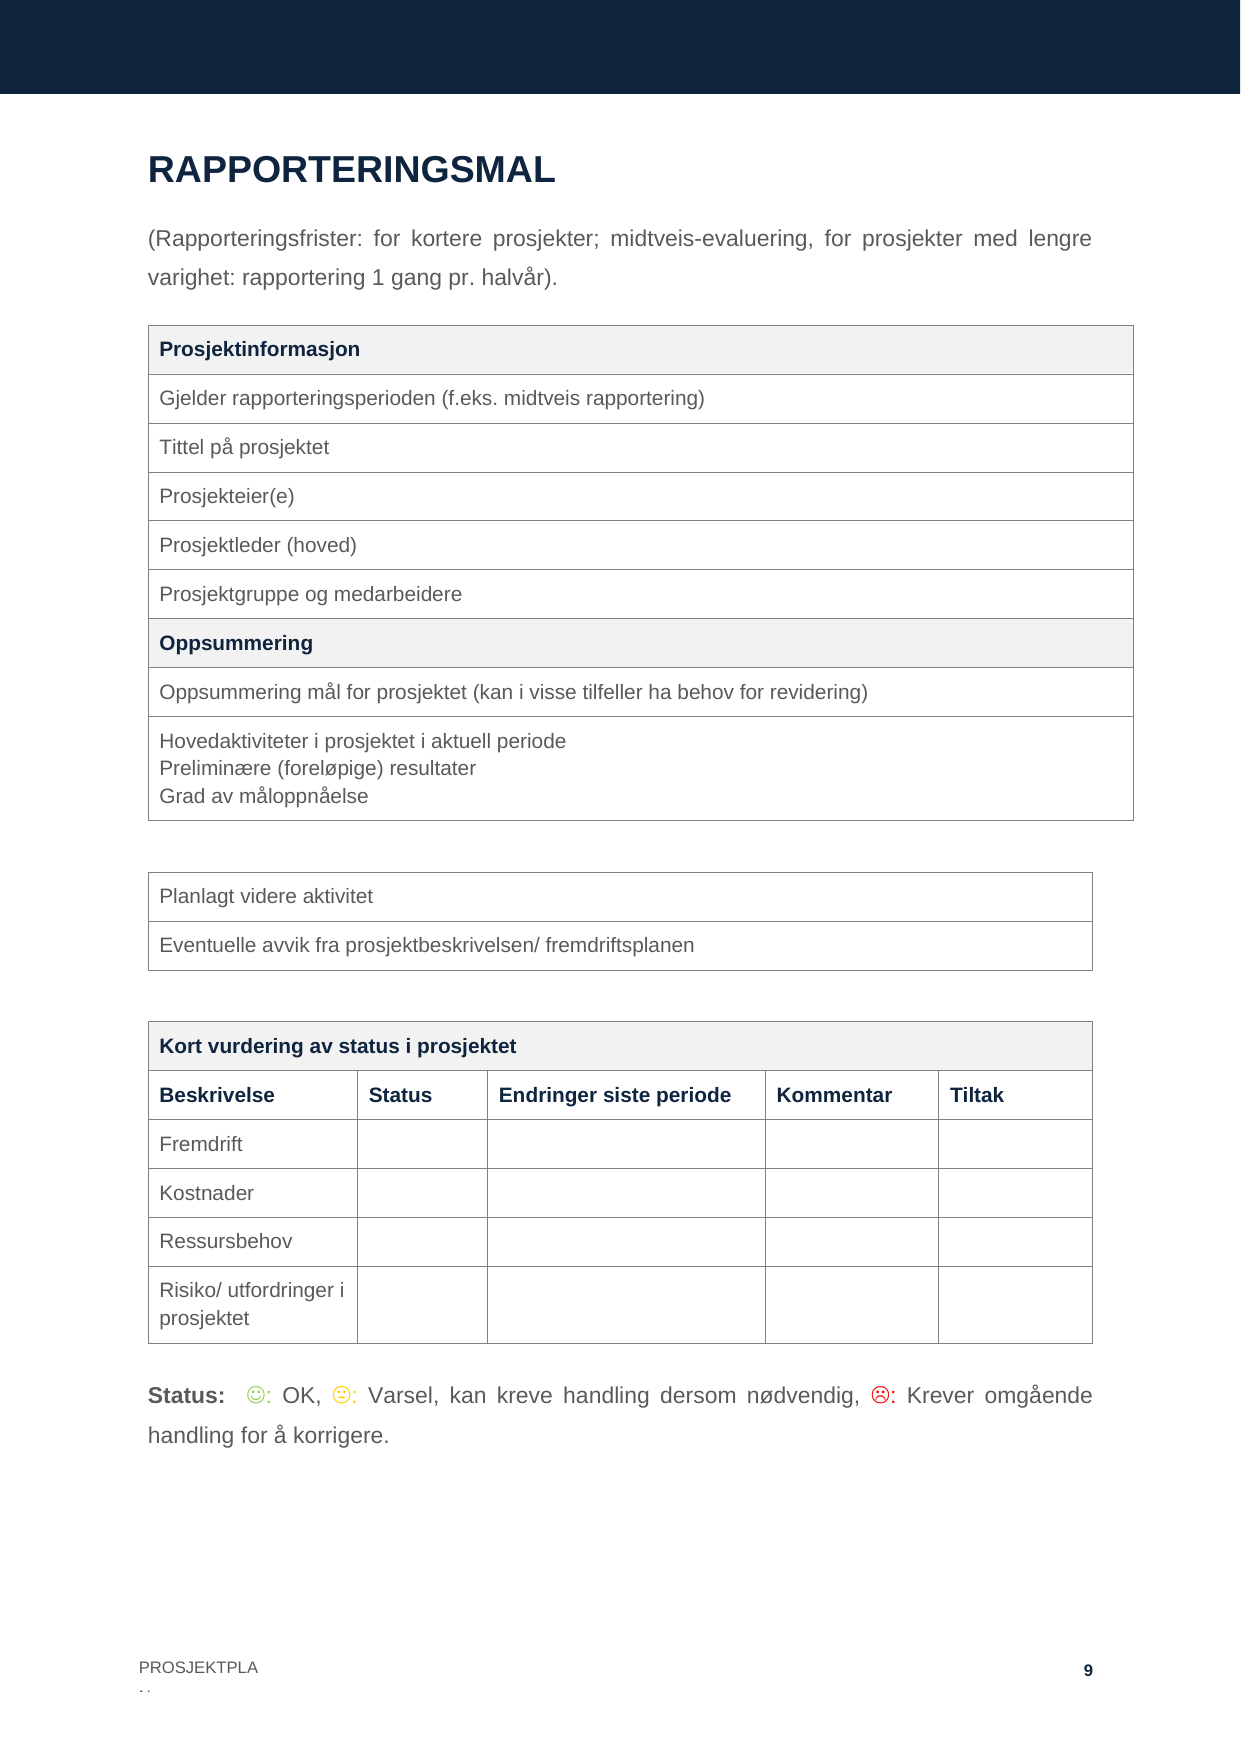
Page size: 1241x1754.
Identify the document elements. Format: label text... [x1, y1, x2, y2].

table_cell Endringer siste periode [488, 1071, 765, 1119]
table_cell [488, 1267, 765, 1342]
table_header Kort vurdering av status i prosjektet [149, 1022, 1092, 1070]
table_header Planlagt videre aktivitet [149, 873, 1092, 921]
text Status: : OK, : Varsel, kan kreve handling dersom nødvendig, : Krever omgående handling for å korrigere. [148, 1382, 1093, 1448]
table_cell Prosjektgruppe og medarbeidere [149, 570, 1133, 618]
table_cell Kommentar [766, 1071, 938, 1119]
text (Rapporteringsfrister: for kortere prosjekter; midtveis-evaluering, for prosjekter med lengre varighet: rapportering 1 gang pr. halvår). [148, 225, 1093, 291]
table_header Prosjektinformasjon [149, 326, 1133, 373]
table_cell [939, 1169, 1092, 1217]
table_cell [488, 1120, 765, 1168]
table_cell [939, 1120, 1092, 1168]
table_cell Prosjektleder (hoved) [149, 521, 1133, 569]
table_cell [939, 1267, 1092, 1342]
table_cell Beskrivelse [149, 1071, 357, 1119]
table_cell [766, 1120, 938, 1168]
table_cell Status [358, 1071, 487, 1119]
table_cell Risiko/ utfordringer i prosjektet [149, 1267, 357, 1342]
table_cell [766, 1267, 938, 1342]
table_cell [358, 1169, 487, 1217]
table_cell Prosjekteier(e) [149, 473, 1133, 520]
table_cell [358, 1218, 487, 1266]
table_cell Tiltak [939, 1071, 1092, 1119]
table_cell [939, 1218, 1092, 1266]
table_cell [488, 1169, 765, 1217]
table_cell Kostnader [149, 1169, 357, 1217]
table_cell [358, 1267, 487, 1342]
table_cell [488, 1218, 765, 1266]
table_cell Oppsummering mål for prosjektet (kan i visse tilfeller ha behov for revidering) [149, 668, 1133, 716]
table_cell [358, 1120, 487, 1168]
table_cell [766, 1169, 938, 1217]
table_cell Hovedaktiviteter i prosjektet i aktuell periode Preliminære (foreløpige) resultater Grad av måloppnåelse [149, 717, 1133, 820]
table_cell Fremdrift [149, 1120, 357, 1168]
table_cell Ressursbehov [149, 1218, 357, 1266]
table_cell [766, 1218, 938, 1266]
table_cell Eventuelle avvik fra prosjektbeskrivelsen/ fremdriftsplanen [149, 922, 1092, 970]
table_cell Oppsummering [149, 619, 1133, 667]
table_cell Tittel på prosjektet [149, 424, 1133, 471]
table_cell Gjelder rapporteringsperioden (f.eks. midtveis rapportering) [149, 375, 1133, 422]
text RAPPORTERINGSMAL [148, 148, 1093, 191]
